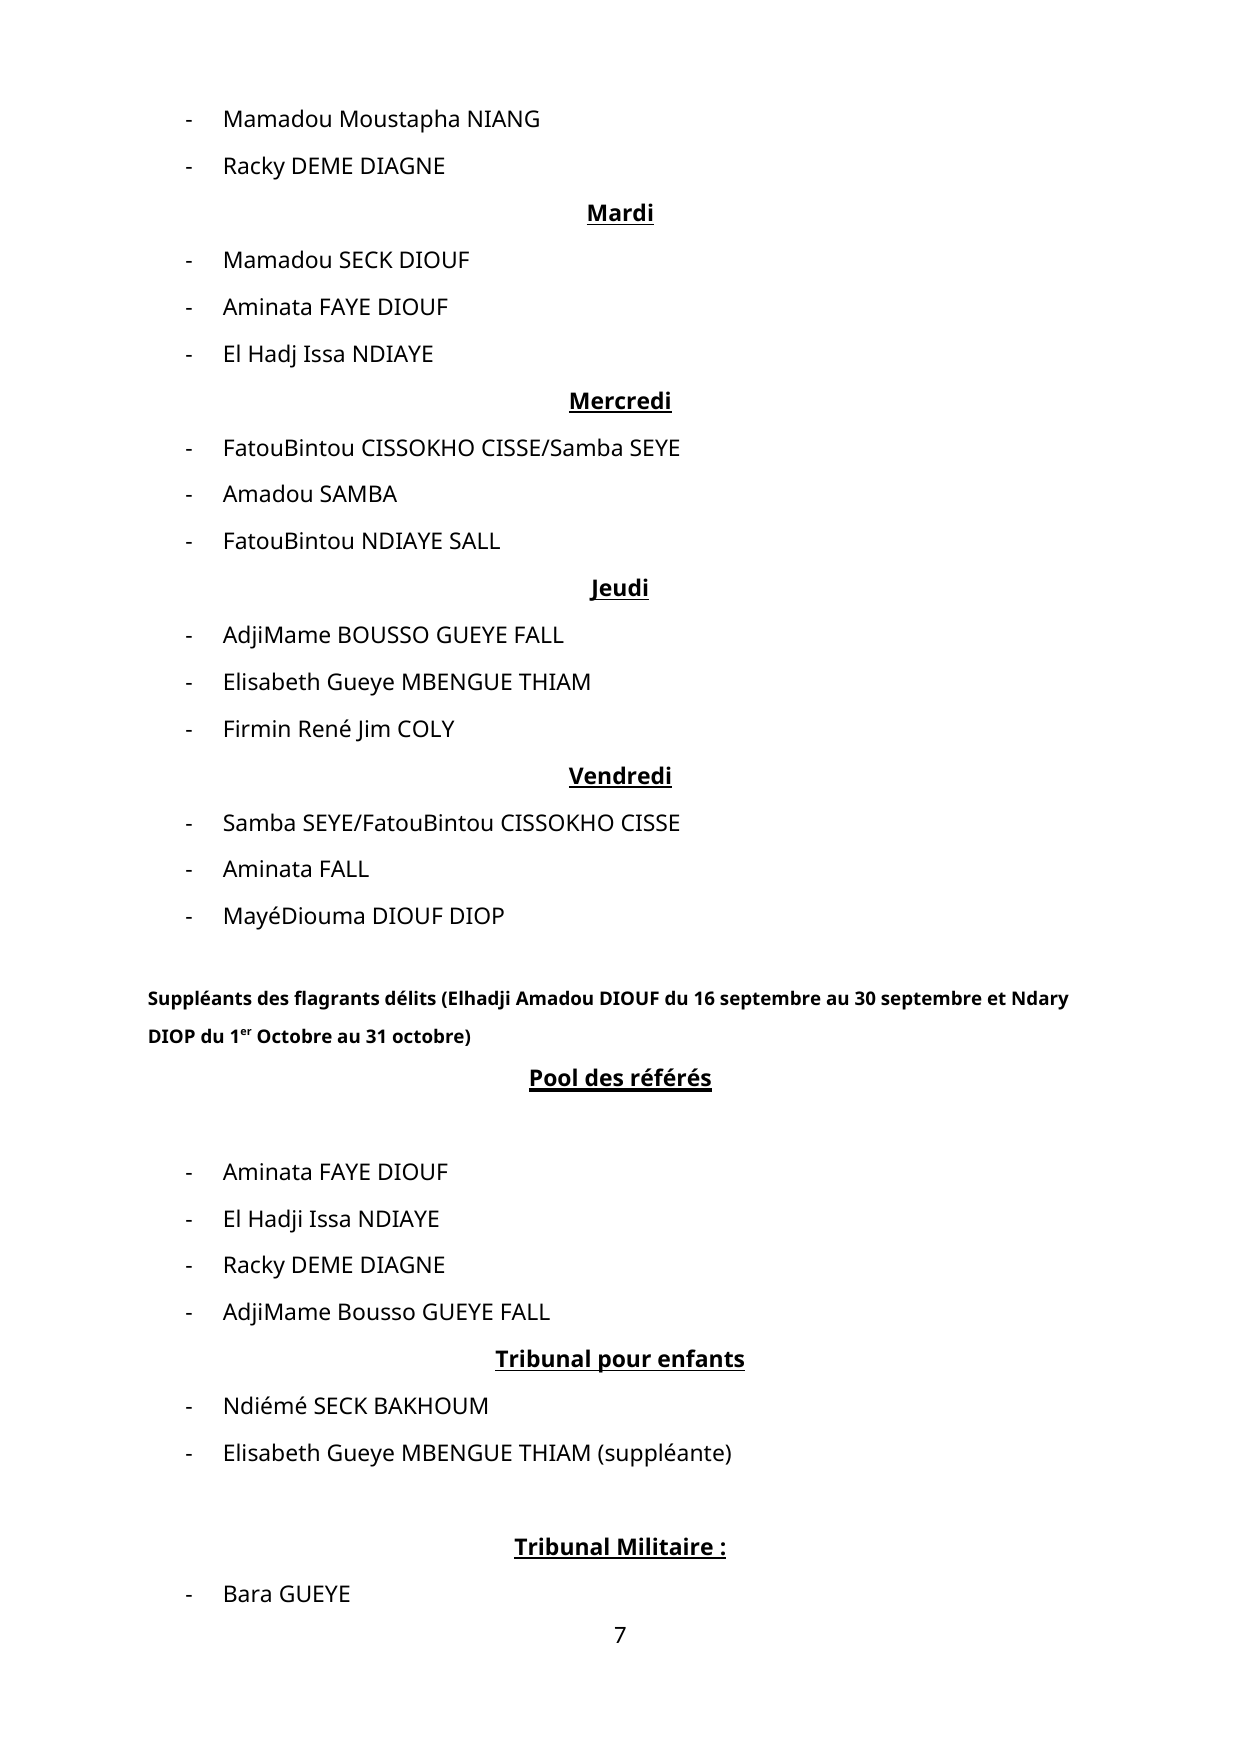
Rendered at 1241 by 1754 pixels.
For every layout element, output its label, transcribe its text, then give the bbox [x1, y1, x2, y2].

list Samba SEYE/FatouBintou CISSOKHO CISSE [185, 807, 1093, 838]
list Racky DEME DIAGNE [185, 150, 1093, 182]
list AdjiMame Bousso GUEYE FALL [185, 1296, 1093, 1327]
list Ndiémé SECK BAKHOUM [185, 1390, 1093, 1421]
list Mamadou Moustapha NIANG [185, 103, 1093, 135]
list Amadou SAMBA [185, 478, 1093, 510]
text Tribunal pour enfants [148, 1343, 1093, 1374]
text Tribunal Militaire : [148, 1531, 1093, 1562]
list Mamadou SECK DIOUF [185, 244, 1093, 275]
list FatouBintou CISSOKHO CISSE/Samba SEYE [185, 432, 1093, 463]
list AdjiMame BOUSSO GUEYE FALL [185, 619, 1093, 650]
list MayéDiouma DIOUF DIOP [185, 900, 1093, 932]
list El Hadj Issa NDIAYE [185, 338, 1093, 369]
list Firmin René Jim COLY [185, 713, 1093, 744]
text Pool des référés [148, 1062, 1093, 1093]
text Mercredi [148, 385, 1093, 416]
list Bara GUEYE [185, 1577, 1093, 1609]
list Aminata FAYE DIOUF [185, 291, 1093, 322]
list El Hadji Issa NDIAYE [185, 1202, 1093, 1234]
list Aminata FALL [185, 853, 1093, 885]
text Suppléants des flagrants délits (Elhadji Amadou DIOUF du 16 septembre au 30 septembre et Ndary DIOP du 1er Octobre au 31 octobre) [148, 985, 1093, 1049]
list Aminata FAYE DIOUF [185, 1156, 1093, 1187]
text Mardi [148, 197, 1093, 228]
list Elisabeth Gueye MBENGUE THIAM [185, 666, 1093, 697]
list Racky DEME DIAGNE [185, 1249, 1093, 1281]
list Elisabeth Gueye MBENGUE THIAM (suppléante) [185, 1437, 1093, 1468]
list FatouBintou NDIAYE SALL [185, 525, 1093, 557]
text Vendredi [148, 760, 1093, 791]
text Jeudi [148, 572, 1093, 603]
